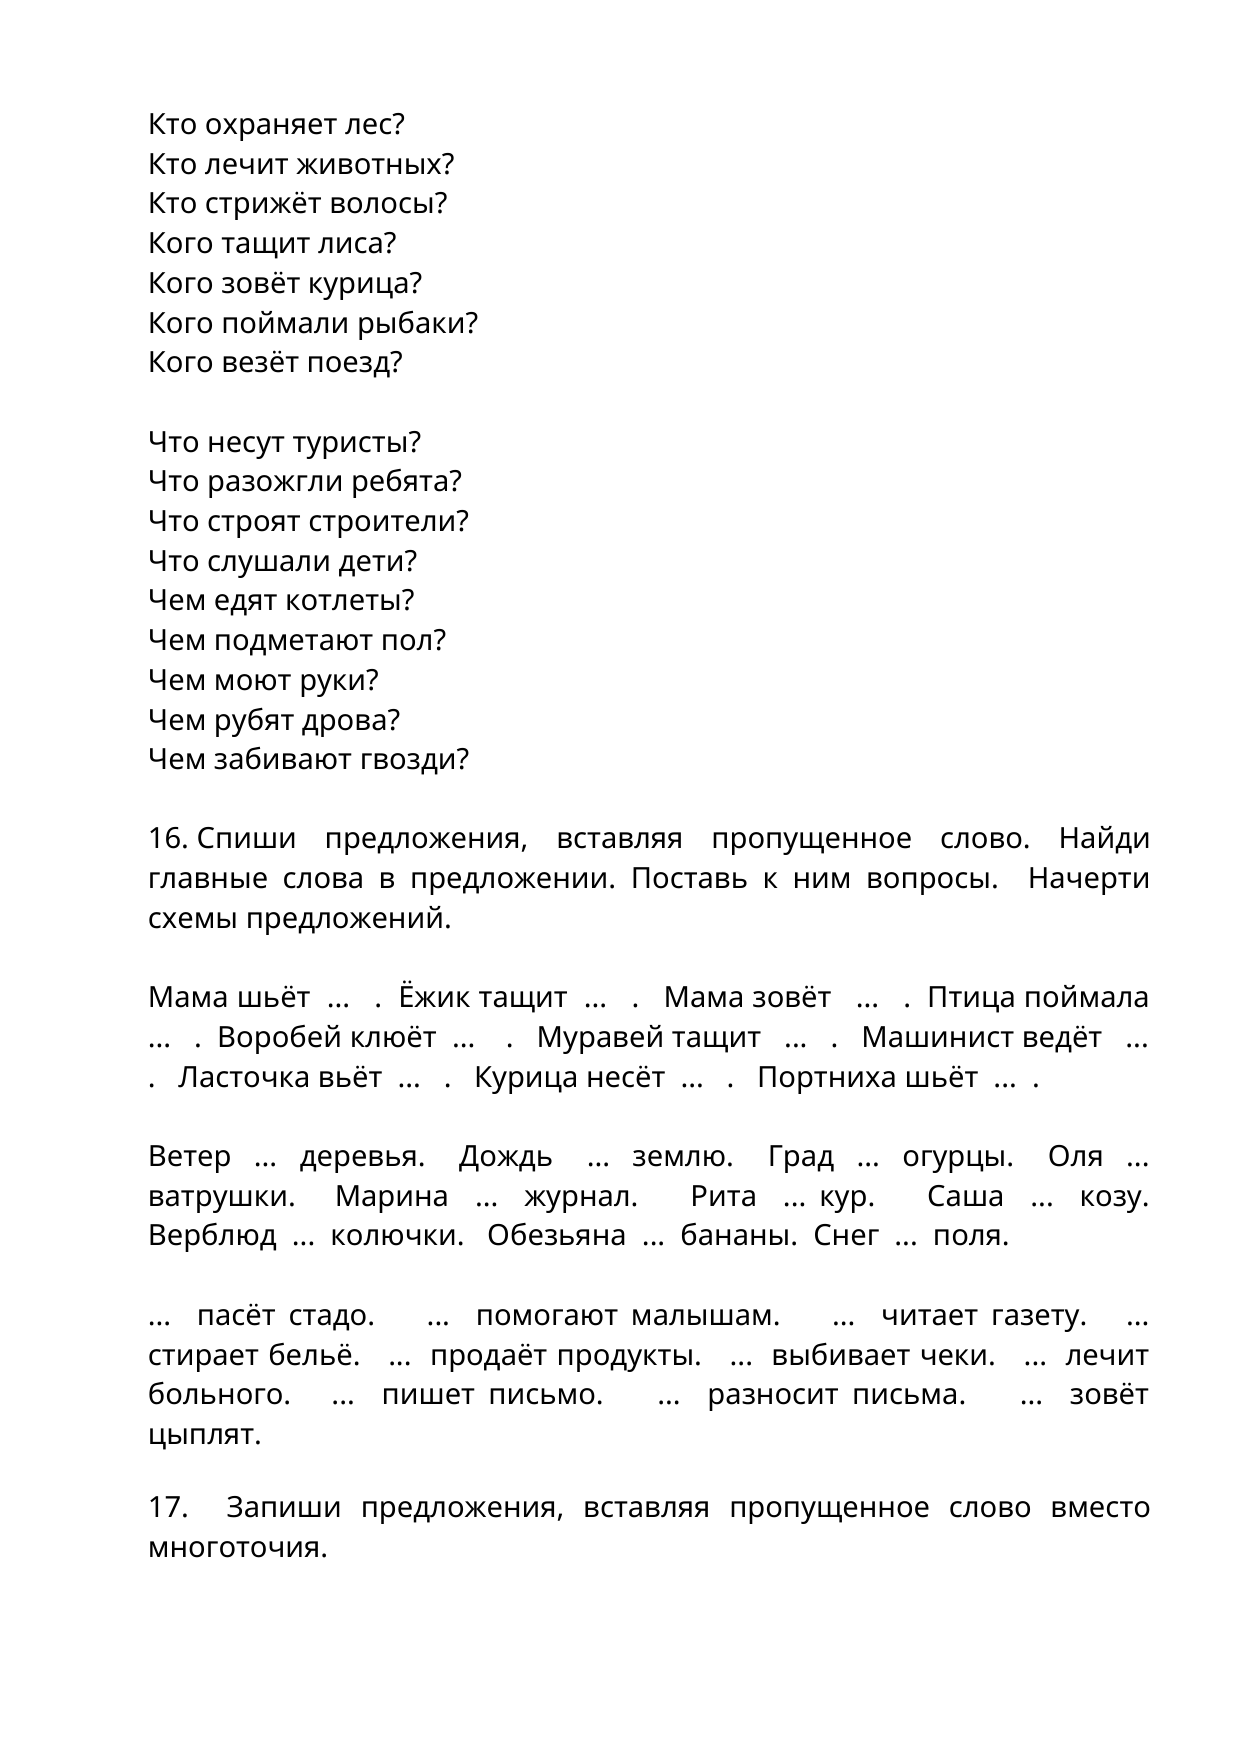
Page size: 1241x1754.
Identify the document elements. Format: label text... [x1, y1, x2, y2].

text Чем подметают пол? [148, 619, 1152, 659]
text Чем рубят дрова? [148, 699, 1152, 738]
text Что слушали дети? [148, 540, 1152, 580]
text Что строят строители? [148, 500, 1152, 540]
text Кто охраняет лес? [148, 103, 1152, 143]
text Что несут туристы? [148, 421, 1152, 461]
text Кого везёт поезд? [148, 342, 1152, 381]
text Чем забивают гвозди? [148, 738, 1152, 778]
text Кто лечит животных? [148, 143, 1152, 183]
text ... пасёт стадо. ... помогают малышам. ... читает газету. ... стирает бельё. ... продаёт продукты. ... выбивает чеки. ... лечит больного. ... пишет письмо. ... разносит письма. ... зовёт цыплят. [148, 1294, 1152, 1453]
text Ветер ... деревья. Дождь ... землю. Град ... огурцы. Оля ... ватрушки. Марина ... журнал. Рита ... кур. Саша ... козу. Верблюд ... колючки. Обезьяна ... бананы. Снег ... поля. [148, 1135, 1152, 1254]
text Чем едят котлеты? [148, 580, 1152, 619]
text Что разожгли ребята? [148, 461, 1152, 500]
text Кого зовёт курица? [148, 262, 1152, 302]
text 17. Запиши предложения, вставляя пропущенное слово вместо многоточия. [148, 1486, 1152, 1566]
text Мама шьёт ... . Ёжик тащит ... . Мама зовёт ... . Птица поймала ... . Воробей клюёт ... . Муравей тащит ... . Машинист ведёт ... . Ласточка вьёт ... . Курица несёт ... . Портниха шьёт ... . [148, 977, 1152, 1096]
text Кого тащит лиса? [148, 222, 1152, 262]
text Кого поймали рыбаки? [148, 302, 1152, 342]
list Спиши предложения, вставляя пропущенное слово. Найди главные слова в предложении. Поставь к ним вопросы. Начерти схемы предложений. [148, 818, 1152, 937]
text Кто стрижёт волосы? [148, 183, 1152, 222]
text Чем моют руки? [148, 659, 1152, 699]
